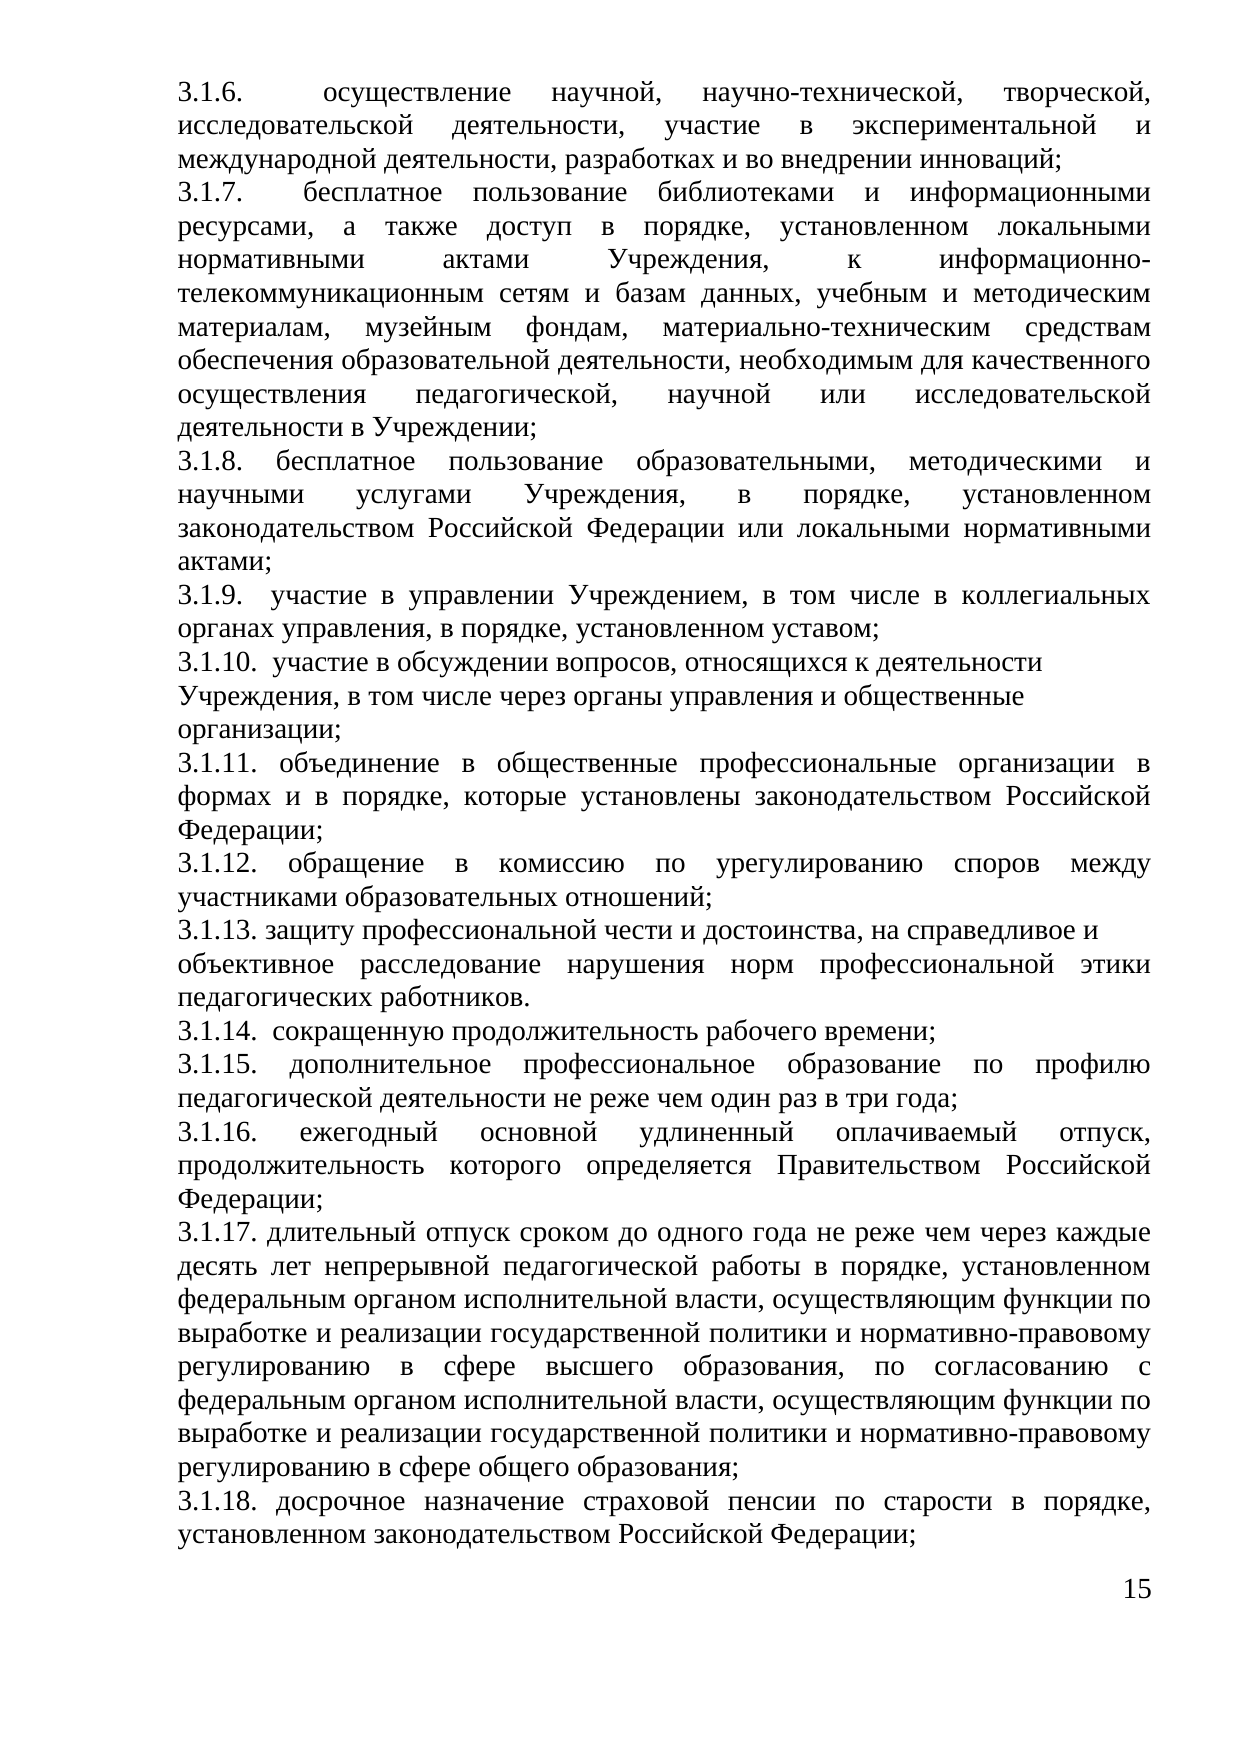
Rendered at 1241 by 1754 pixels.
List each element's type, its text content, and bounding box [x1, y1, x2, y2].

text 3.1.17. длительный отпуск сроком до одного года не реже чем через каждые десять лет непрерывной педагогической работы в порядке, установленном федеральным органом исполнительной власти, осуществляющим функции по выработке и реализации государственной политики и нормативно-правовому регулированию в сфере высшего образования, по согласованию с федеральным органом исполнительной власти, осуществляющим функции по выработке и реализации государственной политики и нормативно-правовому регулированию в сфере общего образования; [177, 1214, 1152, 1483]
text Учреждения, в том числе через органы управления и общественные [177, 678, 1152, 711]
text 3.1.13. защиту профессиональной чести и достоинства, на справедливое и [177, 912, 1152, 946]
text 3.1.12. обращение в комиссию по урегулированию споров между участниками образовательных отношений; [177, 845, 1152, 912]
text организации; [177, 711, 1152, 745]
text 3.1.10. участие в обсуждении вопросов, относящихся к деятельности [177, 644, 1152, 678]
text 3.1.11. объединение в общественные профессиональные организации в формах и в порядке, которые установлены законодательством Российской Федерации; [177, 745, 1152, 845]
text 3.1.9. участие в управлении Учреждением, в том числе в коллегиальных органах управления, в порядке, установленном уставом; [177, 577, 1152, 644]
text 3.1.7. бесплатное пользование библиотеками и информационными ресурсами, а также доступ в порядке, установленном локальными нормативными актами Учреждения, к информационно-телекоммуникационным сетям и базам данных, учебным и методическим материалам, музейным фондам, материально-техническим средствам обеспечения образовательной деятельности, необходимым для качественного осуществления педагогической, научной или исследовательской деятельности в Учреждении; [177, 174, 1152, 443]
text объективное расследование нарушения норм профессиональной этики педагогических работников. [177, 946, 1152, 1013]
text 3.1.8. бесплатное пользование образовательными, методическими и научными услугами Учреждения, в порядке, установленном законодательством Российской Федерации или локальными нормативными актами; [177, 443, 1152, 577]
text 3.1.14. сокращенную продолжительность рабочего времени; [177, 1013, 1152, 1047]
text 3.1.6. осуществление научной, научно-технической, творческой, исследовательской деятельности, участие в экспериментальной и международной деятельности, разработках и во внедрении инноваций; [177, 74, 1152, 174]
text 3.1.15. дополнительное профессиональное образование по профилю педагогической деятельности не реже чем один раз в три года; [177, 1047, 1152, 1114]
text 3.1.16. ежегодный основной удлиненный оплачиваемый отпуск, продолжительность которого определяется Правительством Российской Федерации; [177, 1114, 1152, 1214]
text 3.1.18. досрочное назначение страховой пенсии по старости в порядке, установленном законодательством Российской Федерации; [177, 1483, 1152, 1550]
